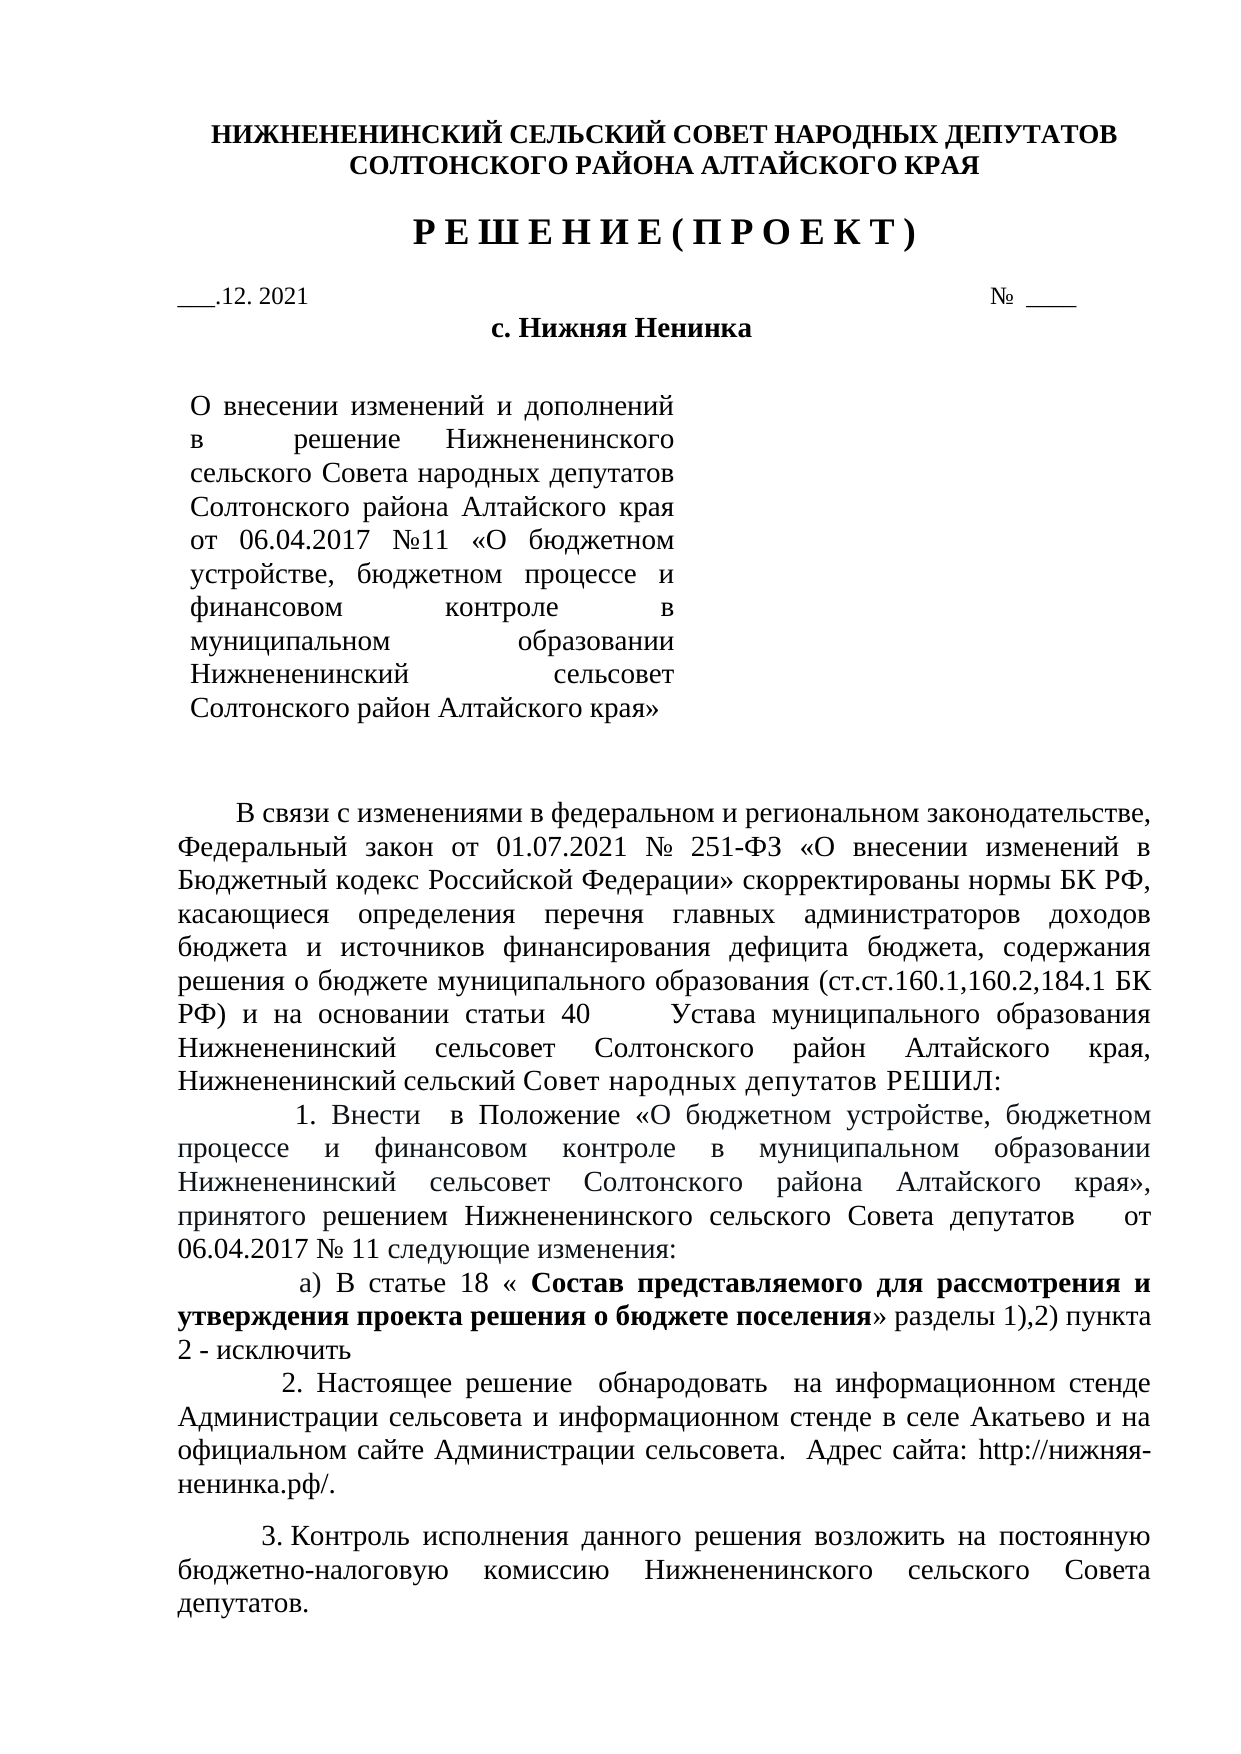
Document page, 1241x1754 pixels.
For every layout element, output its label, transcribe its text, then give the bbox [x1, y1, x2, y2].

title ___.12. 2021 № ____ [177, 281, 1152, 310]
title НИЖНЕНЕНИНСКИЙ СЕЛЬСКИЙ СОВЕТ НАРОДНЫХ ДЕПУТАТОВ [177, 118, 1152, 149]
title с. Нижняя Ненинка [177, 310, 1152, 343]
text 2. Настоящее решение обнародовать на информационном стенде Администрации сельсовета и информационном стенде в селе Акатьево и на официальном сайте Администрации сельсовета. Адрес сайта: http://нижняя-ненинка.рф/. [177, 1365, 1152, 1499]
text В связи с изменениями в федеральном и региональном законодательстве, Федеральный закон от 01.07.2021 № 251-ФЗ «О внесении изменений в Бюджетный кодекс Российской Федерации» скорректированы нормы БК РФ, касающиеся определения перечня главных администраторов доходов бюджета и источников финансирования дефицита бюджета, содержания решения о бюджете муниципального образования (ст.ст.160.1,160.2,184.1 БК РФ) и на основании статьи 40 Устава муниципального образования Нижнененинский сельсовет Солтонского район Алтайского края, Нижнененинский сельский Совет народных депутатов РЕШИЛ: [177, 795, 1152, 1097]
title СОЛТОНСКОГО РАЙОНА АЛТАЙСКОГО КРАЯ [177, 149, 1152, 180]
text 1. Внести в Положение «О бюджетном устройстве, бюджетном процессе и финансовом контроле в муниципальном образовании Нижнененинский сельсовет Солтонского района Алтайского края», принятого решением Нижнененинского сельского Совета депутатов от 06.04.2017 № 11 следующие изменения: [177, 1097, 1152, 1265]
text а) В статье 18 « Состав представляемого для рассмотрения и утверждения проекта решения о бюджете поселения» разделы 1),2) пункта 2 - исключить [177, 1265, 1152, 1365]
title РЕШЕНИЕ(ПРОЕКТ) [158, 209, 1152, 252]
text 3. Контроль исполнения данного решения возложить на постоянную бюджетно-налоговую комиссию Нижнененинского сельского Совета депутатов. [177, 1518, 1152, 1619]
table_header О внесении изменений и дополнений в решение Нижнененинского сельского Совета народных депутатов Солтонского района Алтайского края от 06.04.2017 №11 «О бюджетном устройстве, бюджетном процессе и финансовом контроле в муниципальном образовании Нижнененинский сельсовет Солтонского район Алтайского края» [179, 386, 686, 795]
